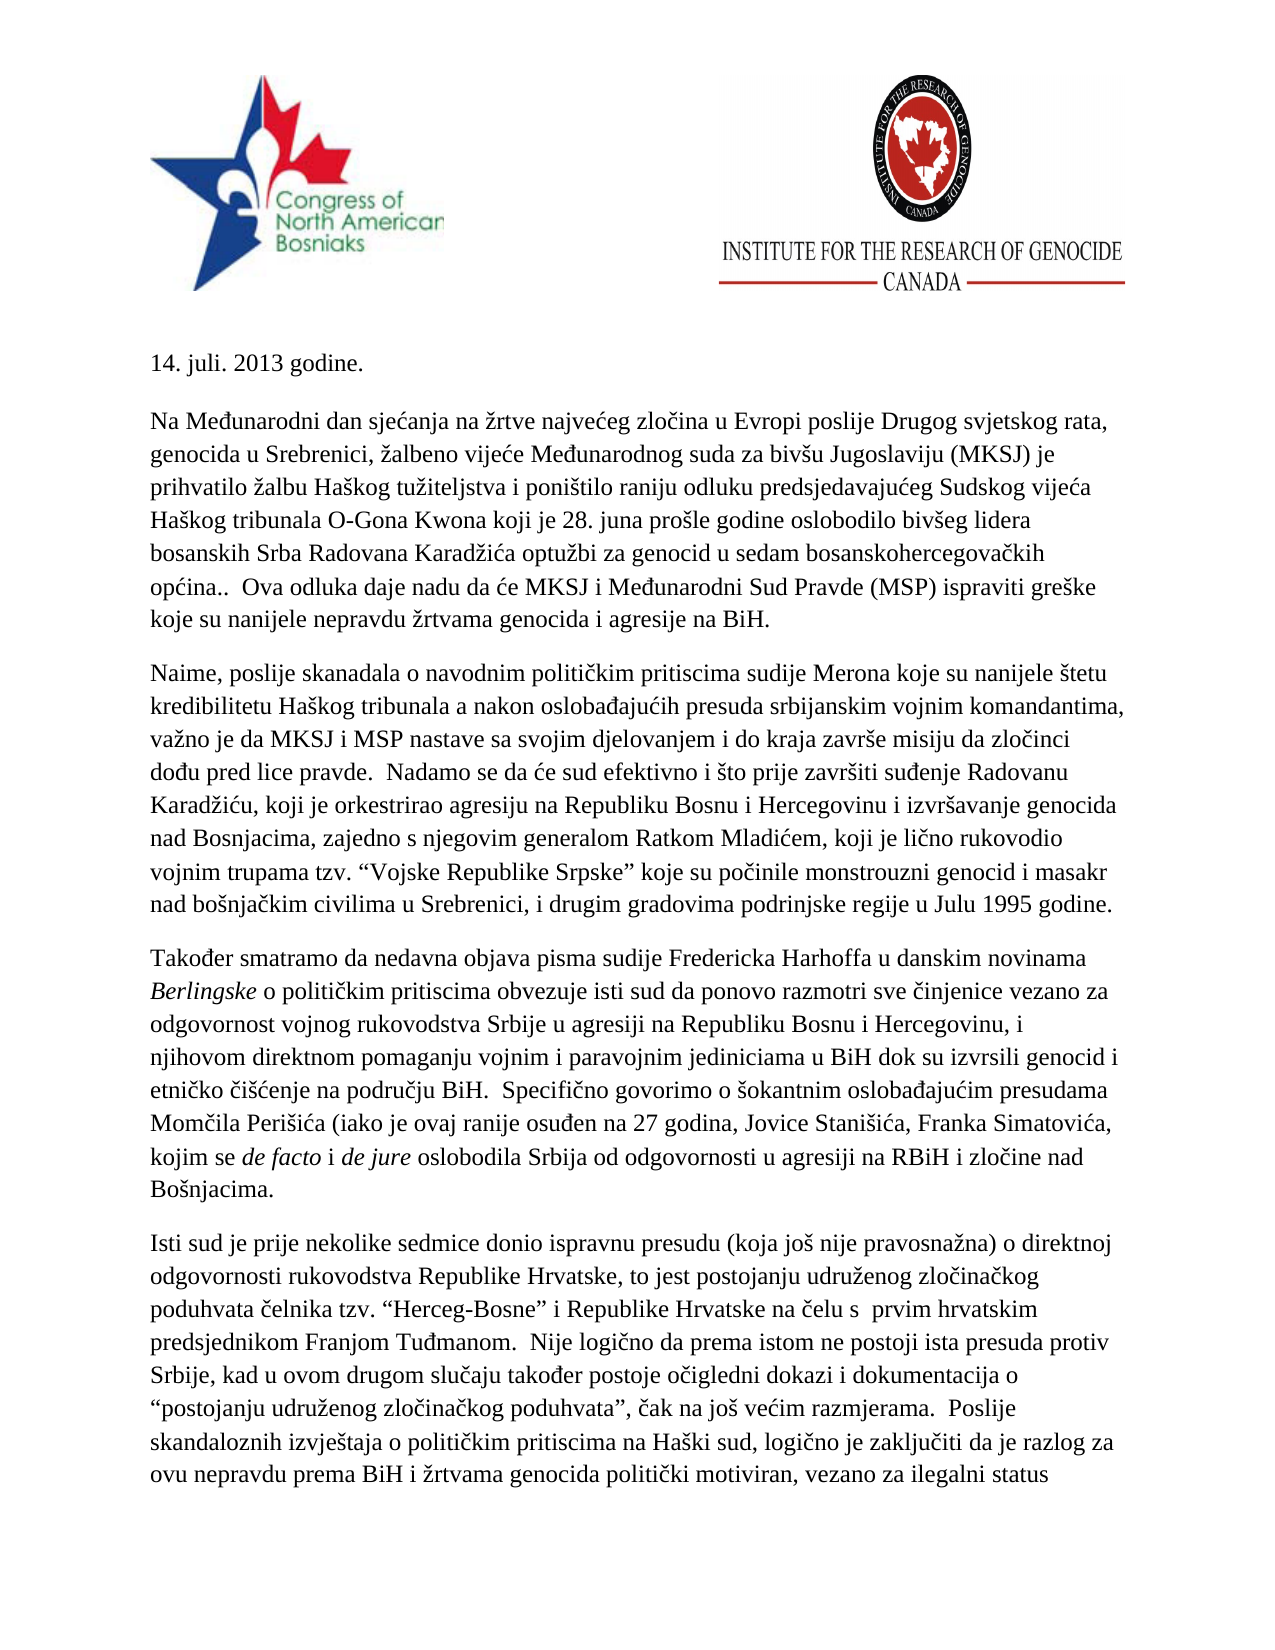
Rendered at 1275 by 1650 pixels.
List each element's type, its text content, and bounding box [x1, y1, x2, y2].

text Naime, poslije skanadala o navodnim političkim pritiscima sudije Merona koje su nanijele štetu kredibilitetu Haškog tribunala a nakon oslobađajućih presuda srbijanskim vojnim komandantima, važno je da MKSJ i MSP nastave sa svojim djelovanjem i do kraja završe misiju da zločinci dođu pred lice pravde. Nadamo se da će sud efektivno i što prije završiti suđenje Radovanu Karadžiću, koji je orkestrirao agresiju na Republiku Bosnu i Hercegovinu i izvršavanje genocida nad Bosnjacima, zajedno s njegovim generalom Ratkom Mladićem, koji je lično rukovodio vojnim trupama tzv. “Vojske Republike Srpske” koje su počinile monstrouzni genocid i masakr nad bošnjačkim civilima u Srebrenici, i drugim gradovima podrinjske regije u Julu 1995 godine. [150, 658, 1125, 918]
picture [718, 75, 1125, 291]
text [150, 1228, 1125, 1488]
text Također smatramo da nedavna objava pisma sudije Fredericka Harhoffa u danskim novinama Berlingske o političkim pritiscima obvezuje isti sud da ponovo razmotri sve činjenice vezano za odgovornost vojnog rukovodstva Srbije u agresiji na Republiku Bosnu i Hercegovinu, i njihovom direktnom pomaganju vojnim i paravojnim jediniciama u BiH dok su izvrsili genocid i etničko čišćenje na području BiH. Specifično govorimo o šokantnim oslobađajućim presudama Momčila Perišića (iako je ovaj ranije osuđen na 27 godina, Jovice Stanišića, Franka Simatovića, kojim se de facto i de jure oslobodila Srbija od odgovornosti u agresiji na RBiH i zločine nad Bošnjacima. [150, 943, 1125, 1203]
text Na Međunarodni dan sjećanja na žrtve najvećeg zločina u Evropi poslije Drugog svjetskog rata, genocida u Srebrenici, žalbeno vijeće Međunarodnog suda za bivšu Jugoslaviju (MKSJ) je prihvatilo žalbu Haškog tužiteljstva i poništilo raniju odluku predsjedavajućeg Sudskog vijeća Haškog tribunala O-Gona Kwona koji je 28. juna prošle godine oslobodilo bivšeg lidera bosanskih Srba Radovana Karadžića optužbi za genocid u sedam bosanskohercegovačkih općina.. Ova odluka daje nadu da će MKSJ i Međunarodni Sud Pravde (MSP) ispraviti greške koje su nanijele nepravdu žrtvama genocida i agresije na BiH. [150, 406, 1125, 633]
text 14. juli. 2013 godine. [150, 348, 1125, 377]
